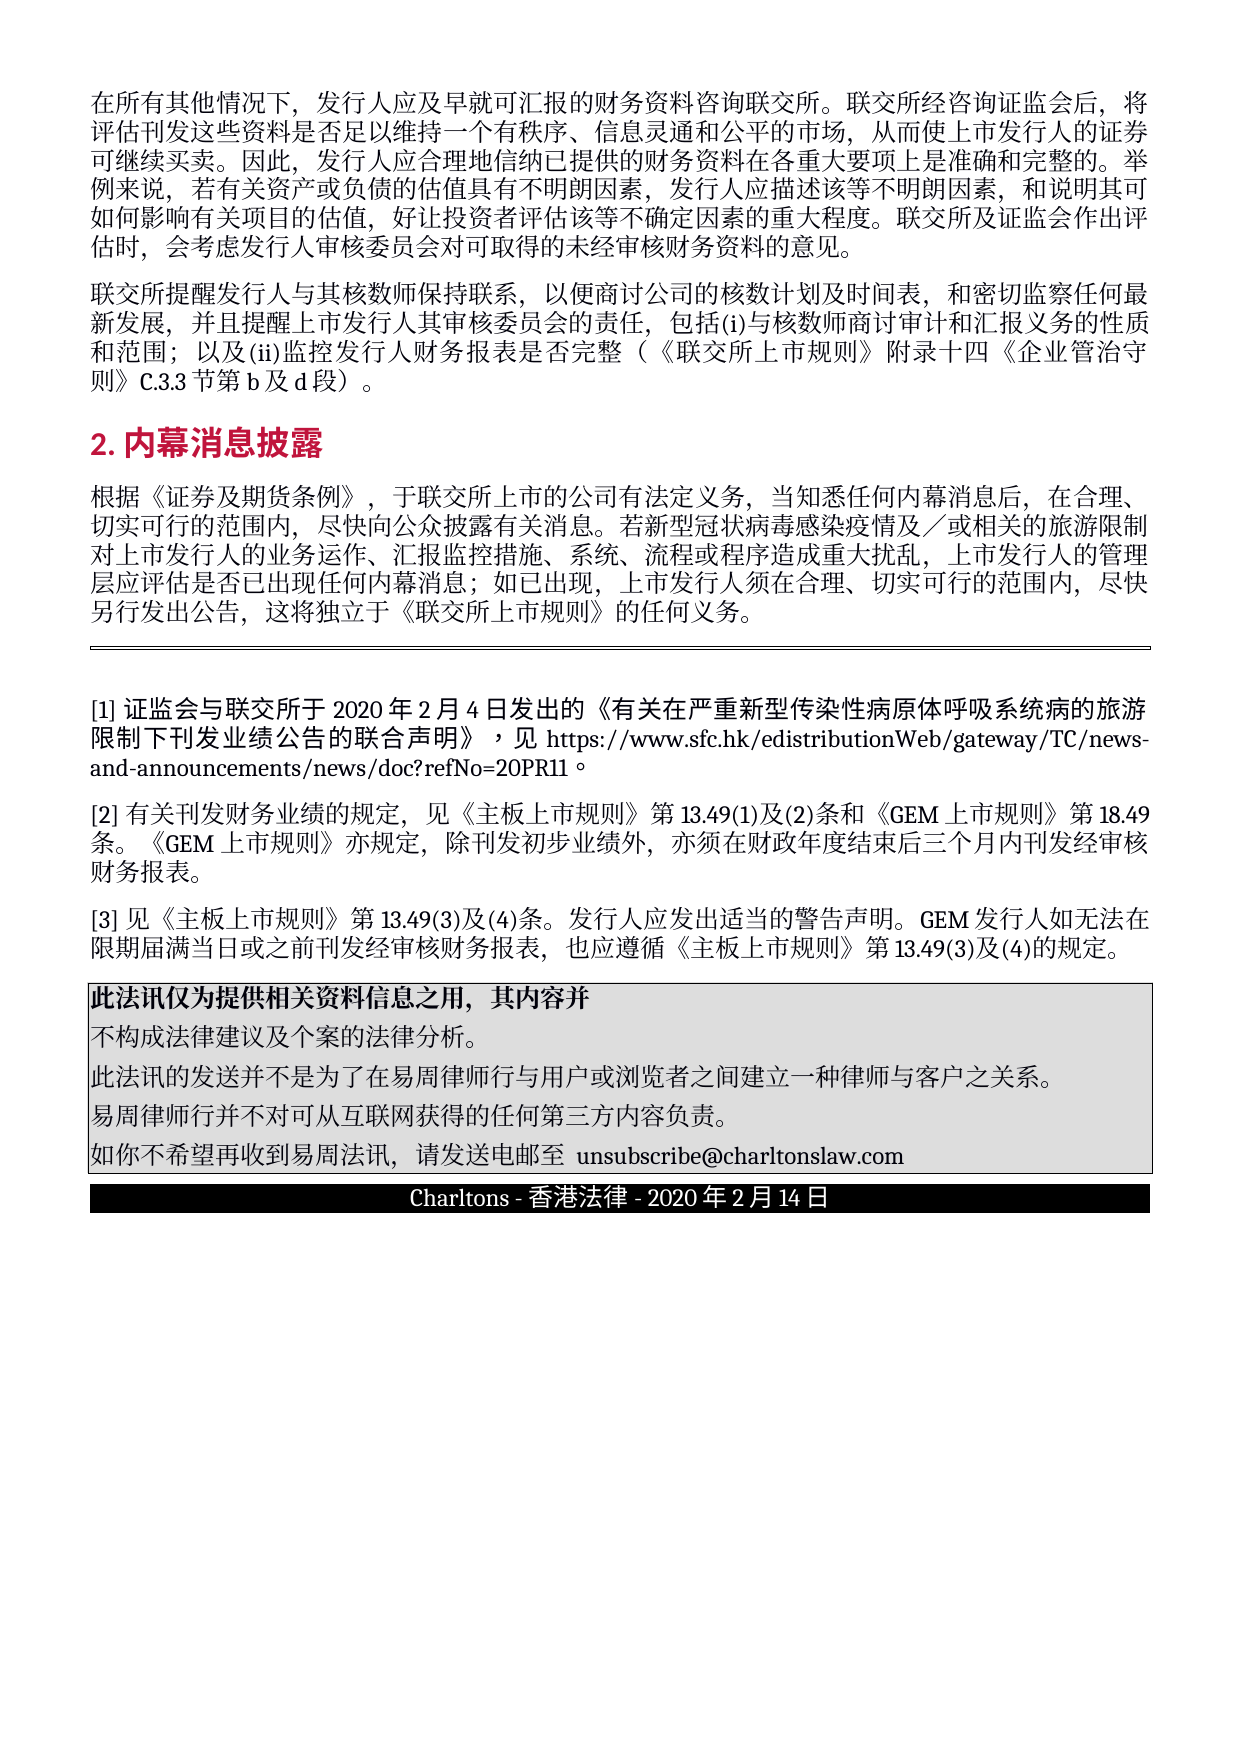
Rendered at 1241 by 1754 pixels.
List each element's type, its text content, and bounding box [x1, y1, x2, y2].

text 易周律师行并不对可从互联网获得的任何第三方内容负责。 [89, 1100, 1152, 1132]
text 此法讯的发送并不是为了在易周律师行与用户或浏览者之间建立一种律师与客户之关系。 [89, 1061, 1152, 1092]
text Charltons - 香港法律 - 2020年2月14日 [90, 1184, 1150, 1213]
text 如你不希望再收到易周法讯，请发送电邮至 unsubscribe@charltonslaw.com [89, 1139, 1152, 1173]
text 在所有其他情况下，发行人应及早就可汇报的财务资料咨询联交所。联交所经咨询证监会后，将评估刊发这些资料是否足以维持一个有秩序、信息灵通和公平的市场，从而使上市发行人的证券可继续买卖。因此，发行人应合理地信纳已提供的财务资料在各重大要项上是准确和完整的。举例来说，若有关资产或负债的估值具有不明朗因素，发行人应描述该等不明朗因素，和说明其可如何影响有关项目的估值，好让投资者评估该等不确定因素的重大程度。联交所及证监会作出评估时，会考虑发行人审核委员会对可取得的未经审核财务资料的意见。 [90, 90, 1150, 262]
text 根据《证券及期货条例》，于联交所上市的公司有法定义务，当知悉任何内幕消息后，在合理、切实可行的范围内，尽快向公众披露有关消息。若新型冠状病毒感染疫情及／或相关的旅游限制对上市发行人的业务运作、汇报监控措施、系统、流程或程序造成重大扰乱，上市发行人的管理层应评估是否已出现任何内幕消息；如已出现，上市发行人须在合理、切实可行的范围内，尽快另行发出公告，这将独立于《联交所上市规则》的任何义务。 [90, 484, 1150, 628]
text [2] 有关刊发财务业绩的规定，见《主板上市规则》第13.49(1)及(2)条和《GEM上市规则》第18.49条。《GEM上市规则》亦规定，除刊发初步业绩外，亦须在财政年度结束后三个月内刊发经审核财务报表。 [90, 801, 1150, 887]
text [1] 证监会与联交所于2020年2月4日发出的《有关在严重新型传染性病原体呼吸系统病的旅游限制下刊发业绩公告的联合声明》，见https://www.sfc.hk/edistributionWeb/gateway/TC/news-and-announcements/news/doc?refNo=20PR11。 [90, 696, 1150, 782]
text 不构成法律建议及个案的法律分析。 [89, 1022, 1152, 1053]
subtitle 2. 内幕消息披露 [90, 417, 1150, 465]
text 此法讯仅为提供相关资料信息之用，其内容并 [89, 984, 1152, 1014]
text [3] 见《主板上市规则》第13.49(3)及(4)条。发行人应发出适当的警告声明。GEM发行人如无法在限期届满当日或之前刊发经审核财务报表，也应遵循《主板上市规则》第13.49(3)及(4)的规定。 [90, 906, 1150, 964]
text 联交所提醒发行人与其核数师保持联系，以便商讨公司的核数计划及时间表，和密切监察任何最新发展，并且提醒上市发行人其审核委员会的责任，包括(i)与核数师商讨审计和汇报义务的性质和范围；以及(ii)监控发行人财务报表是否完整（《联交所上市规则》附录十四《企业管治守则》C.3.3节第b及d段）。 [90, 281, 1150, 396]
